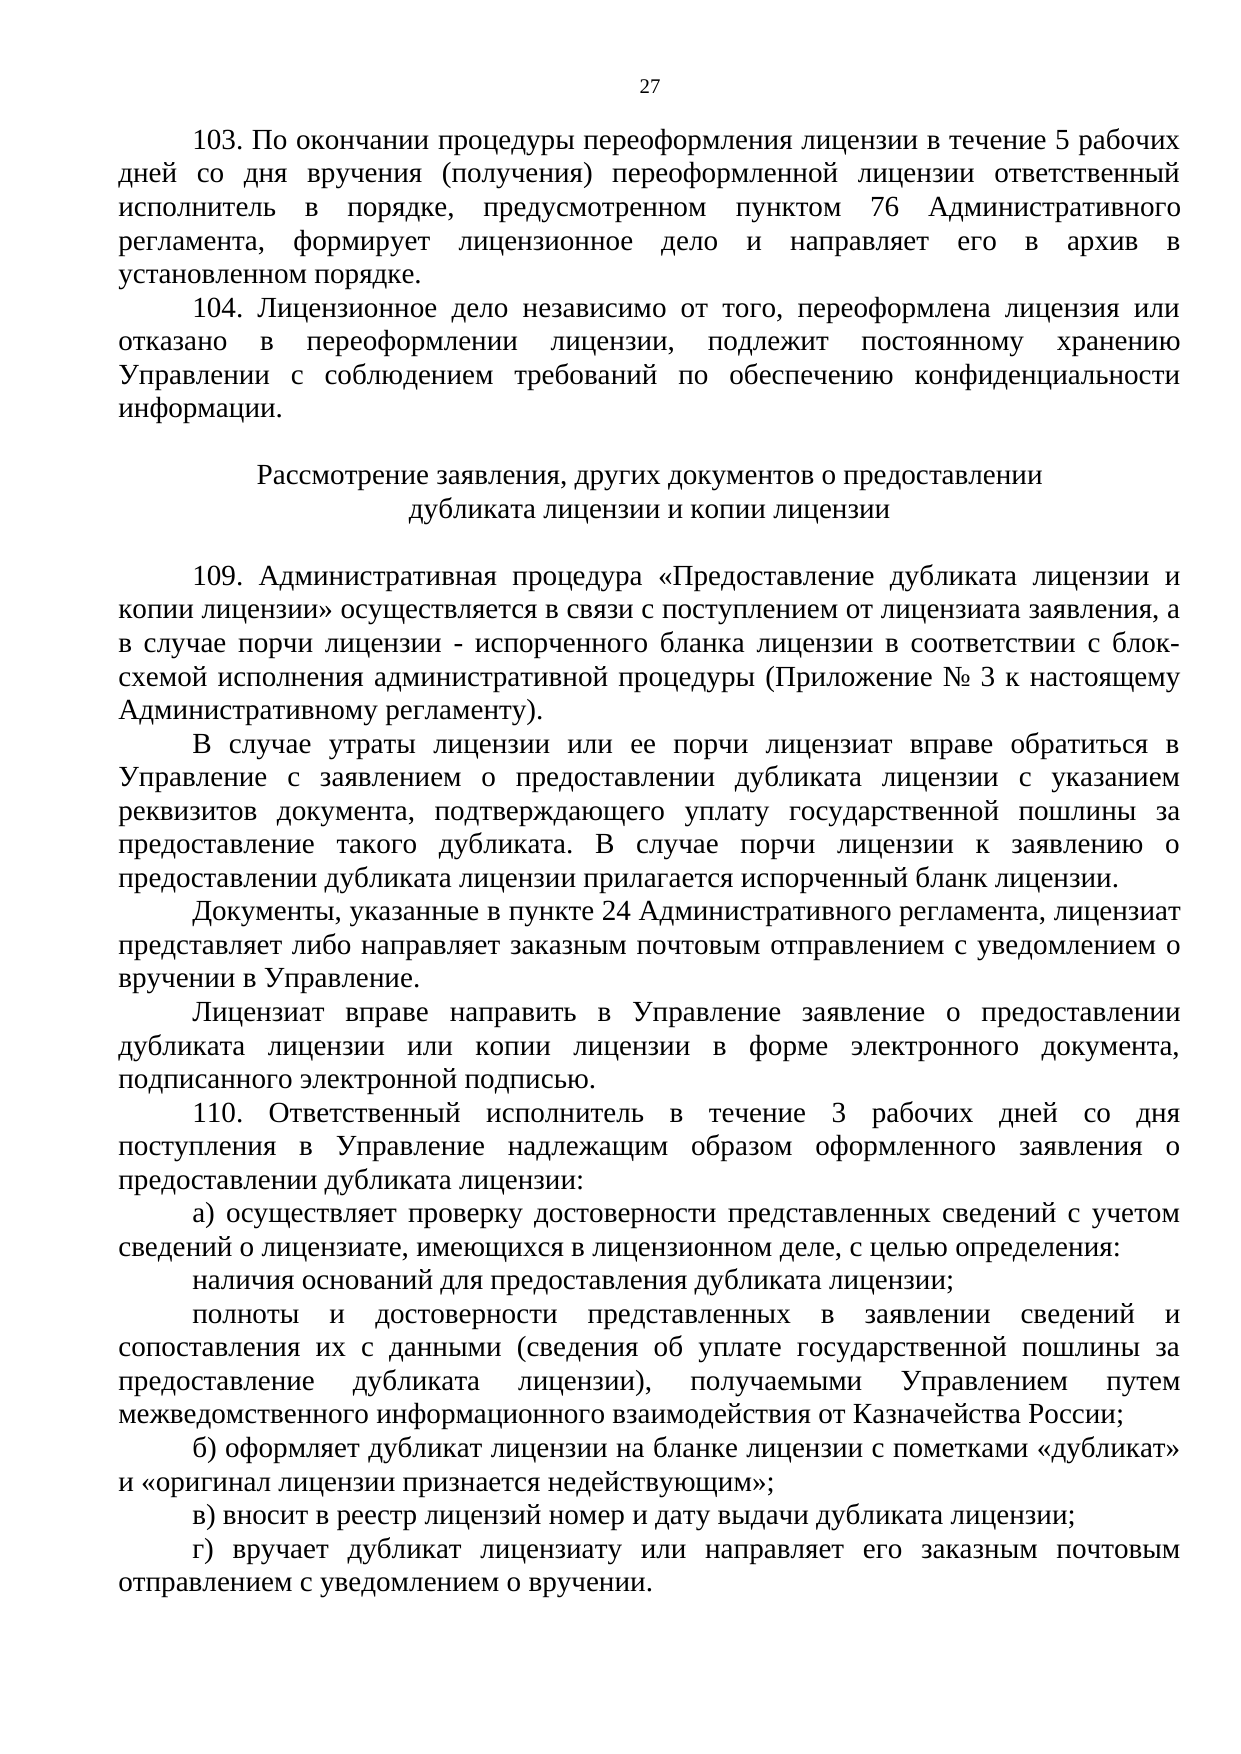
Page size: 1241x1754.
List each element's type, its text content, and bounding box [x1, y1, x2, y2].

text 104. Лицензионное дело независимо от того, переоформлена лицензия или отказано в переоформлении лицензии, подлежит постоянному хранению Управлении с соблюдением требований по обеспечению конфиденциальности информации. [118, 290, 1181, 424]
text Лицензиат вправе направить в Управление заявление о предоставлении дубликата лицензии или копии лицензии в форме электронного документа, подписанного электронной подписью. [118, 994, 1181, 1095]
text наличия оснований для предоставления дубликата лицензии; [118, 1262, 1181, 1296]
text в) вносит в реестр лицензий номер и дату выдачи дубликата лицензии; [118, 1497, 1181, 1531]
text 103. По окончании процедуры переоформления лицензии в течение 5 рабочих дней со дня вручения (получения) переоформленной лицензии ответственный исполнитель в порядке, предусмотренном пунктом 76 Административного регламента, формирует лицензионное дело и направляет его в архив в установленном порядке. [118, 122, 1181, 290]
text г) вручает дубликат лицензиату или направляет его заказным почтовым отправлением с уведомлением о вручении. [118, 1531, 1181, 1598]
text Документы, указанные в пункте 24 Административного регламента, лицензиат представляет либо направляет заказным почтовым отправлением с уведомлением о вручении в Управление. [118, 893, 1181, 994]
text полноты и достоверности представленных в заявлении сведений и сопоставления их с данными (сведения об уплате государственной пошлины за предоставление дубликата лицензии), получаемыми Управлением путем межведомственного информационного взаимодействия от Казначейства России; [118, 1296, 1181, 1430]
text Рассмотрение заявления, других документов о предоставлении [118, 457, 1181, 491]
text б) оформляет дубликат лицензии на бланке лицензии с пометками «дубликат» и «оригинал лицензии признается недействующим»; [118, 1430, 1181, 1497]
text дубликата лицензии и копии лицензии [118, 491, 1181, 524]
text 110. Ответственный исполнитель в течение 3 рабочих дней со дня поступления в Управление надлежащим образом оформленного заявления о предоставлении дубликата лицензии: [118, 1095, 1181, 1195]
text В случае утраты лицензии или ее порчи лицензиат вправе обратиться в Управление с заявлением о предоставлении дубликата лицензии с указанием реквизитов документа, подтверждающего уплату государственной пошлины за предоставление такого дубликата. В случае порчи лицензии к заявлению о предоставлении дубликата лицензии прилагается испорченный бланк лицензии. [118, 726, 1181, 893]
text а) осуществляет проверку достоверности представленных сведений с учетом сведений о лицензиате, имеющихся в лицензионном деле, с целью определения: [118, 1195, 1181, 1262]
text 109. Административная процедура «Предоставление дубликата лицензии и копии лицензии» осуществляется в связи с поступлением от лицензиата заявления, а в случае порчи лицензии - испорченного бланка лицензии в соответствии с блок-схемой исполнения административной процедуры (Приложение № 3 к настоящему Административному регламенту). [118, 558, 1181, 726]
